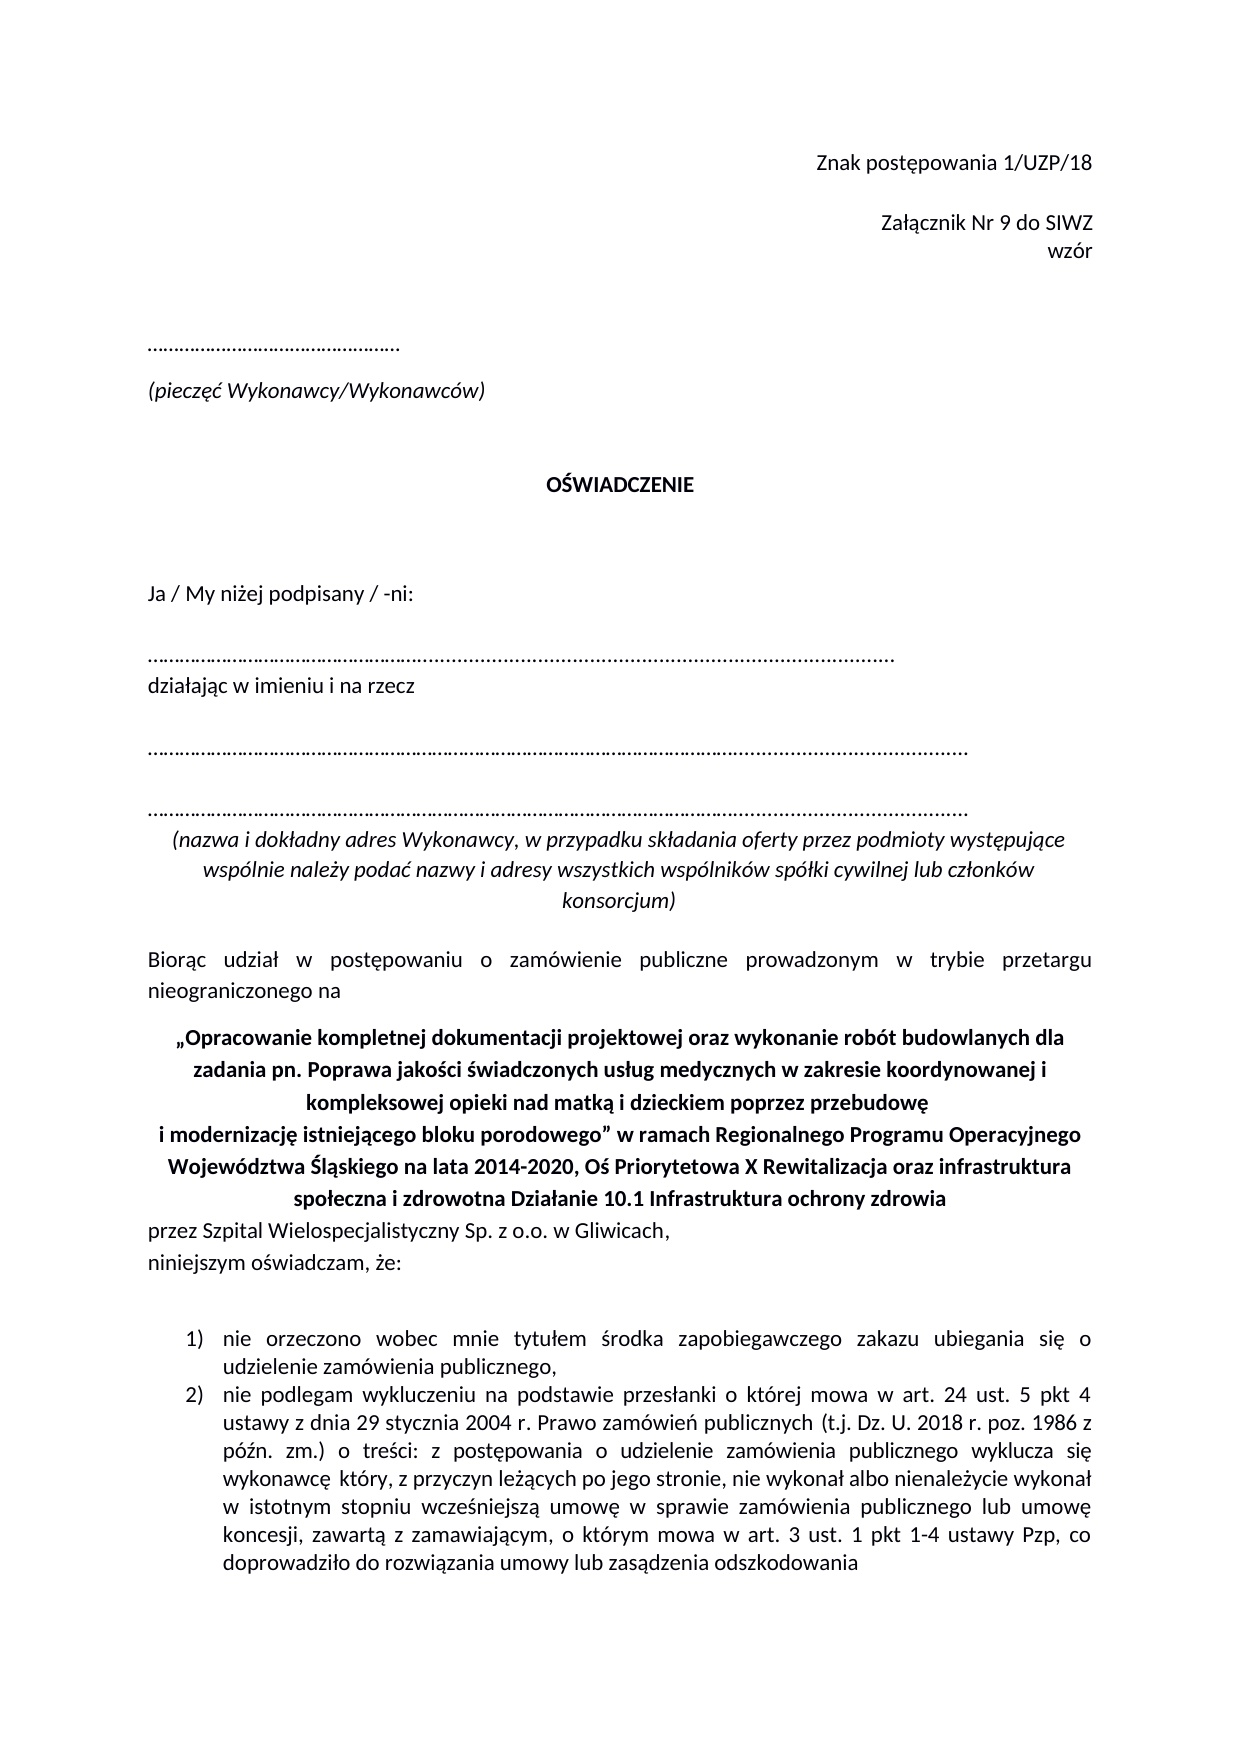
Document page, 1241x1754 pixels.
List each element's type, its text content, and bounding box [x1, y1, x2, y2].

subtitle Załącznik Nr 9 do SIWZ [148, 208, 1093, 236]
text Ja / My niżej podpisany / -ni: [148, 579, 1093, 607]
text (pieczęć Wykonawcy/Wykonawców) [148, 376, 1093, 404]
text …………………………………………………………………………………………………......................................... [148, 733, 1093, 761]
text OŚWIADCZENIE [148, 470, 1093, 498]
text działając w imieniu i na rzecz [148, 671, 1093, 699]
text przez Szpital Wielospecjalistyczny Sp. z o.o. w Gliwicach, [148, 1216, 1093, 1244]
text Znak postępowania 1/UZP/18 [148, 148, 1093, 176]
text ……………………………………………................................................................................... [148, 641, 1093, 668]
text (nazwa i dokładny adres Wykonawcy, w przypadku składania oferty przez podmioty występujące wspólnie należy podać nazwy i adresy wszystkich wspólników spółki cywilnej lub członków konsorcjum) [148, 825, 1093, 914]
text „Opracowanie kompletnej dokumentacji projektowej oraz wykonanie robót budowlanych dla zadania pn. Poprawa jakości świadczonych usług medycznych w zakresie koordynowanej i kompleksowej opieki nad matką i dzieckiem poprzez przebudowę i modernizację istniejącego bloku porodowego” w ramach Regionalnego Programu Operacyjnego Województwa Śląskiego na lata 2014-2020, Oś Priorytetowa X Rewitalizacja oraz infrastruktura społeczna i zdrowotna Działanie 10.1 Infrastruktura ochrony zdrowia [148, 1023, 1093, 1212]
text niniejszym oświadczam, że: [148, 1248, 1093, 1277]
text wzór [148, 236, 1093, 264]
text Biorąc udział w postępowaniu o zamówienie publiczne prowadzonym w trybie przetargu nieograniczonego na [148, 945, 1093, 1004]
text ………………………………………… [148, 329, 1093, 358]
list nie podlegam wykluczeniu na podstawie przesłanki o której mowa w art. 24 ust. 5 pkt 4 ustawy z dnia 29 stycznia 2004 r. Prawo zamówień publicznych (t.j. Dz. U. 2018 r. poz. 1986 z późn. zm.) o treści: z postępowania o udzielenie zamówienia publicznego wyklucza się wykonawcę który, z przyczyn leżących po jego stronie, nie wykonał albo nienależycie wykonał w istotnym stopniu wcześniejszą umowę w sprawie zamówienia publicznego lub umowę koncesji, zawartą z zamawiającym, o którym mowa w art. 3 ust. 1 pkt 1-4 ustawy Pzp, co doprowadziło do rozwiązania umowy lub zasądzenia odszkodowania [185, 1380, 1093, 1576]
text …………………………………………………………………………………………………......................................... [148, 794, 1093, 822]
list nie orzeczono wobec mnie tytułem środka zapobiegawczego zakazu ubiegania się o udzielenie zamówienia publicznego, [185, 1324, 1093, 1380]
